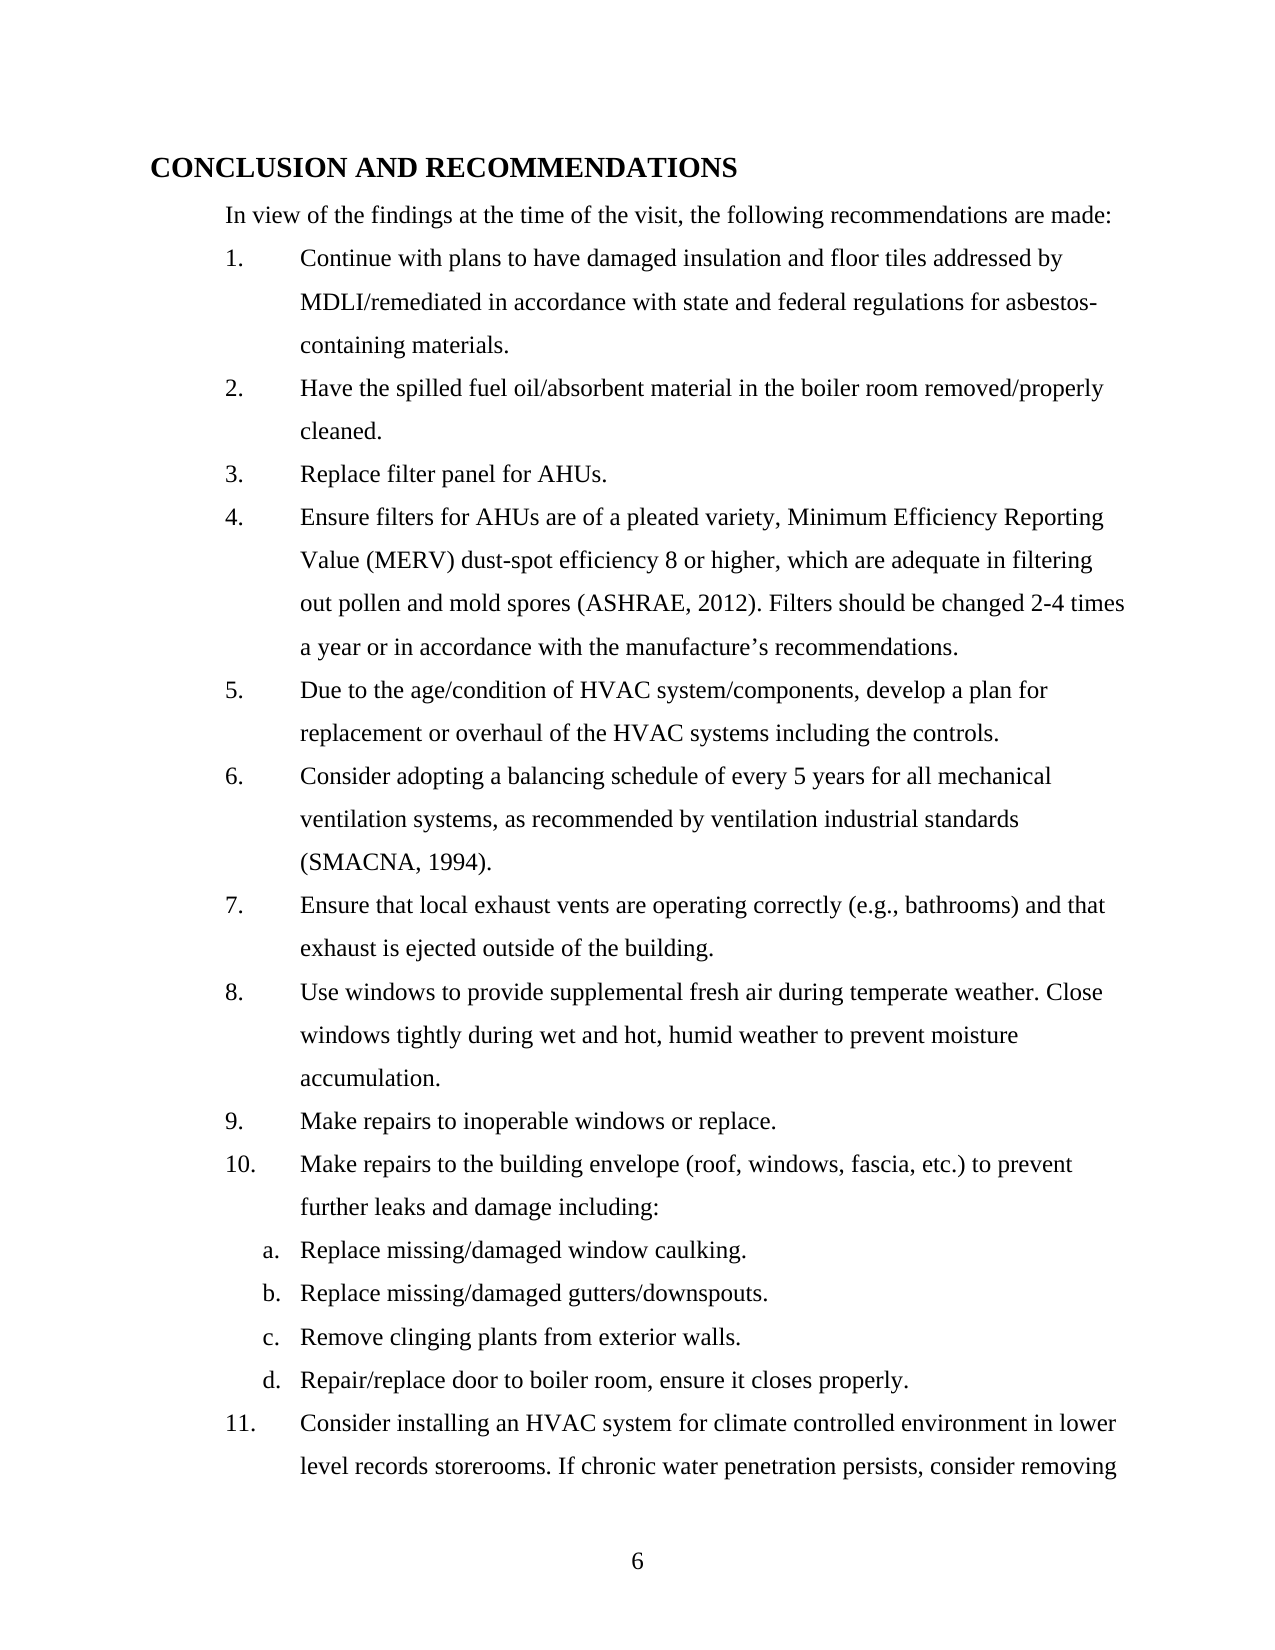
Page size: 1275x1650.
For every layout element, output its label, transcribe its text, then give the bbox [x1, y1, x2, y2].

list Remove clinging plants from exterior walls. [262, 1322, 1125, 1350]
text Replace filter panel for AHUs. [225, 459, 1125, 488]
text Have the spilled fuel oil/absorbent material in the boiler room removed/properly cleaned. [225, 373, 1125, 445]
text Use windows to provide supplemental fresh air during temperate weather. Close windows tightly during wet and hot, humid weather to prevent moisture accumulation. [225, 977, 1125, 1092]
text Make repairs to the building envelope (roof, windows, fascia, etc.) to prevent further leaks and damage including: [225, 1149, 1125, 1221]
text Ensure filters for AHUs are of a pleated variety, Minimum Efficiency Reporting Value (MERV) dust-spot efficiency 8 or higher, which are adequate in filtering out pollen and mold spores (ASHRAE, 2012). Filters should be changed 2-4 times a year or in accordance with the manufacture’s recommendations. [225, 502, 1125, 660]
text In view of the findings at the time of the visit, the following recommendations are made: [150, 200, 1125, 229]
list Due to the age/condition of HVAC system/components, develop a plan for replacement or overhaul of the HVAC systems including the controls. [225, 675, 1125, 747]
list Consider adopting a balancing schedule of every 5 years for all mechanical ventilation systems, as recommended by ventilation industrial standards (SMACNA, 1994). [225, 761, 1125, 876]
list Continue with plans to have damaged insulation and floor tiles addressed by MDLI/remediated in accordance with state and federal regulations for asbestos-containing materials. [225, 243, 1125, 358]
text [225, 1408, 1125, 1480]
text Make repairs to inoperable windows or replace. [225, 1106, 1125, 1135]
list Repair/replace door to boiler room, ensure it closes properly. [262, 1365, 1125, 1393]
list Replace missing/damaged window caulking. [262, 1235, 1125, 1264]
text Ensure that local exhaust vents are operating correctly (e.g., bathrooms) and that exhaust is ejected outside of the building. [225, 890, 1125, 962]
list Replace missing/damaged gutters/downspouts. [262, 1278, 1125, 1307]
subtitle CONCLUSION AND RECOMMENDATIONS [150, 150, 1125, 183]
